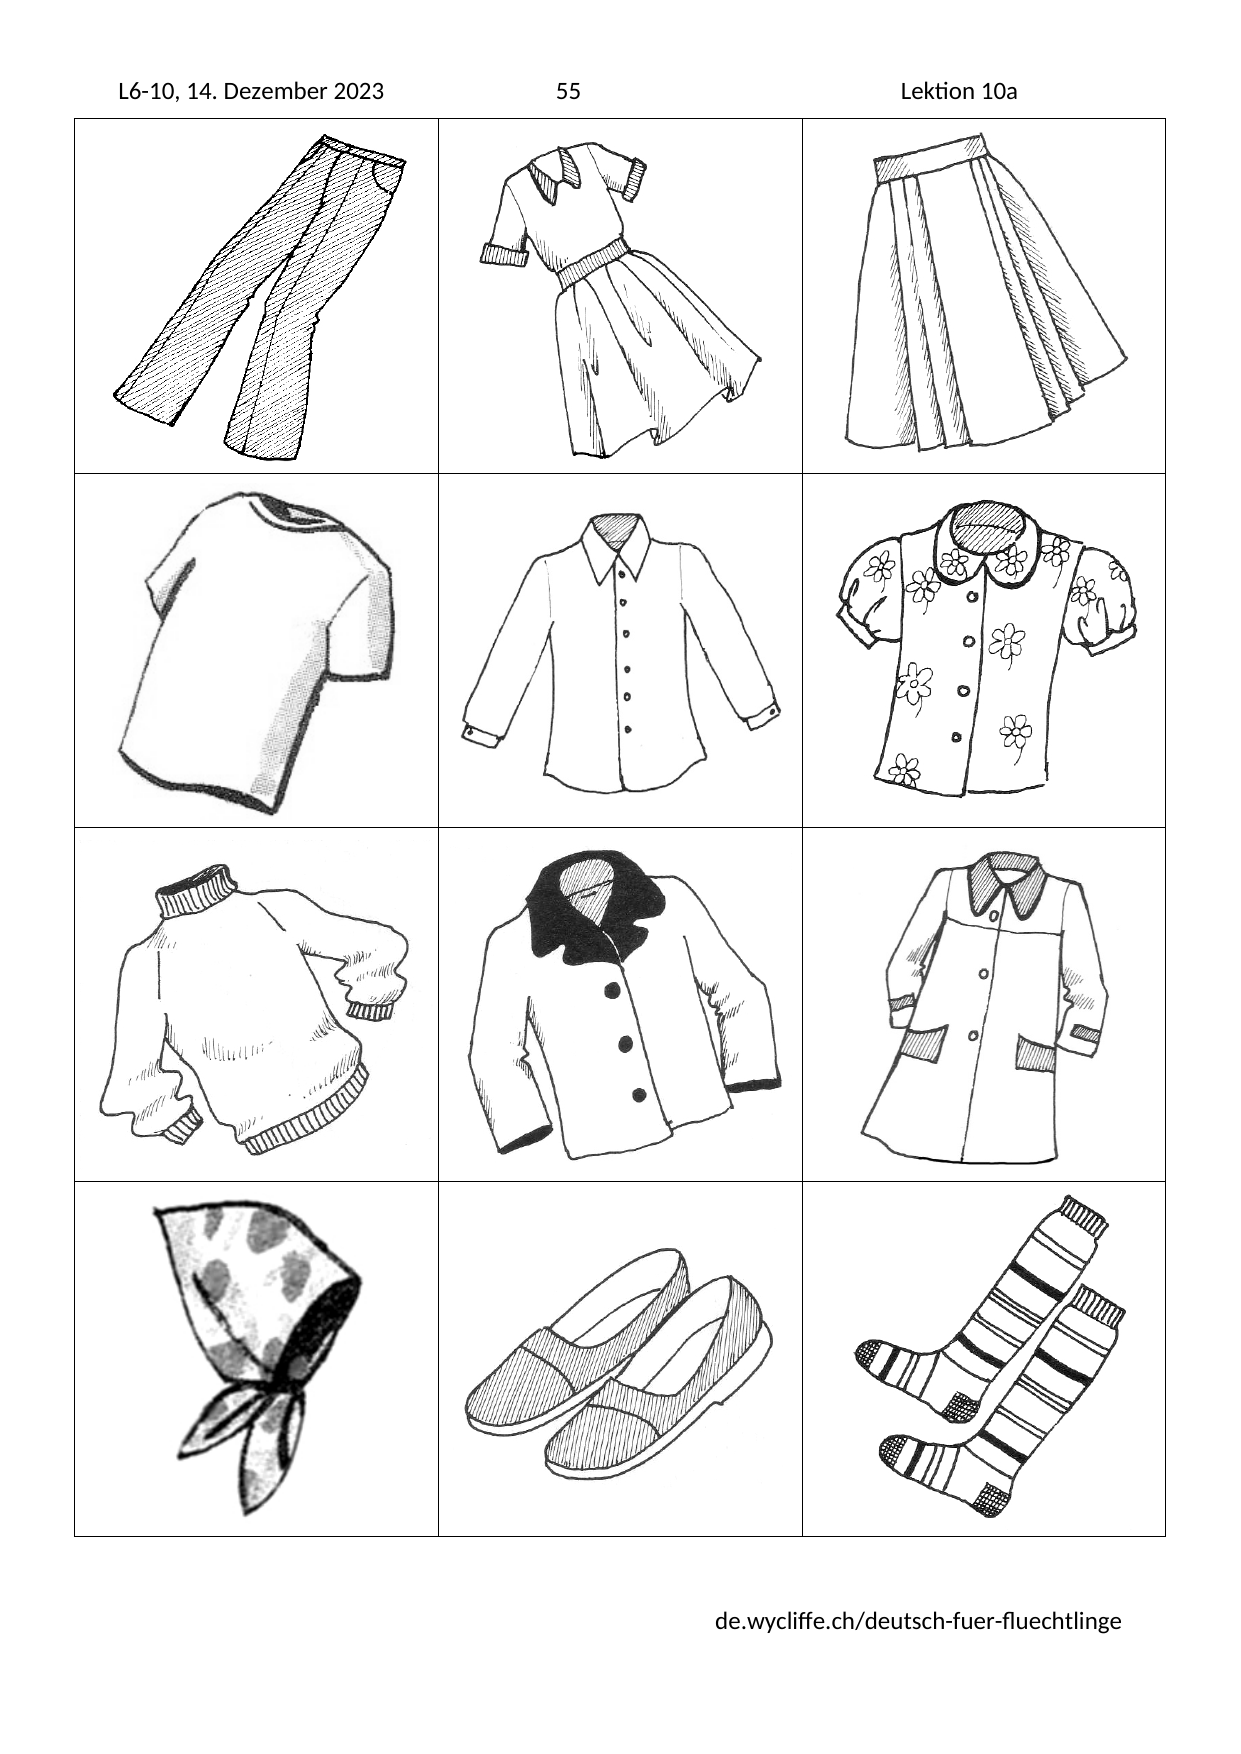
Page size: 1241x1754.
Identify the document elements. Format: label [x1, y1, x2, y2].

table_header [439, 119, 802, 472]
picture [102, 129, 411, 470]
table_header [803, 119, 1165, 472]
table_cell [439, 474, 802, 827]
picture [835, 1192, 1134, 1530]
picture [111, 483, 402, 821]
picture [449, 846, 792, 1163]
table_cell [439, 1182, 802, 1536]
picture [449, 1226, 792, 1492]
table_header [75, 119, 438, 472]
picture [139, 1192, 374, 1526]
picture [847, 837, 1121, 1175]
table_cell [75, 474, 438, 827]
picture [817, 483, 1151, 821]
table_cell [439, 828, 802, 1181]
picture [79, 840, 434, 1170]
table_cell [803, 828, 1165, 1181]
picture [443, 498, 798, 803]
picture [466, 129, 775, 466]
table_cell [75, 828, 438, 1181]
picture [825, 129, 1144, 466]
table_cell [803, 1182, 1165, 1536]
table_cell [803, 474, 1165, 827]
table_cell [75, 1182, 438, 1536]
